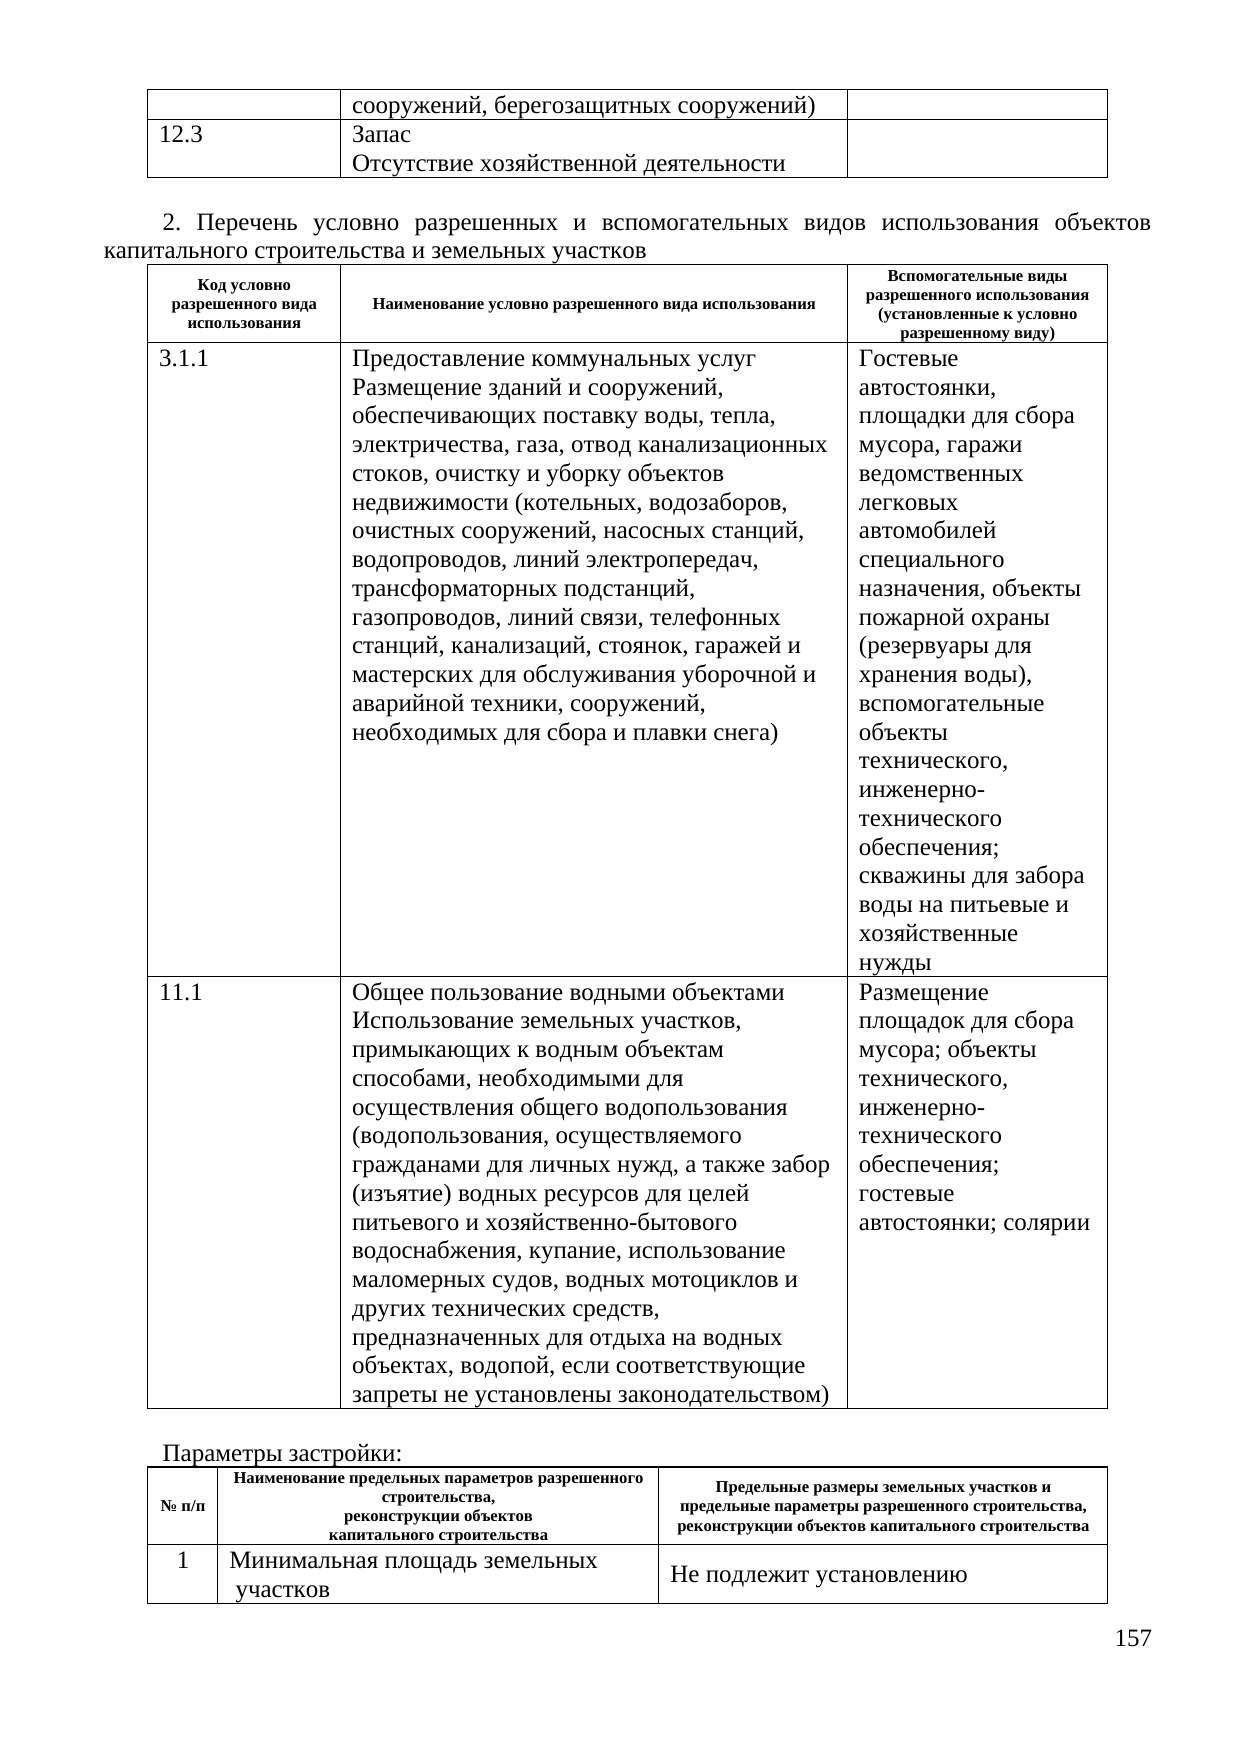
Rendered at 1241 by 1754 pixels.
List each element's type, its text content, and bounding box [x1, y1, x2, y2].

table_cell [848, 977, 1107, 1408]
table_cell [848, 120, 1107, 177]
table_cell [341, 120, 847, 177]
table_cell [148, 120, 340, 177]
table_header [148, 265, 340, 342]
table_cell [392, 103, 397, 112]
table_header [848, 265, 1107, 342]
text 2. Перечень условно разрешенных и вспомогательных видов использования объектов капитального строительства и земельных участков [103, 207, 1152, 264]
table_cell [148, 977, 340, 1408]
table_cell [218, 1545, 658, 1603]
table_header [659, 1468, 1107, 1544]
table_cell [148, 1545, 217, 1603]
text Параметры застройки: [103, 1438, 1152, 1466]
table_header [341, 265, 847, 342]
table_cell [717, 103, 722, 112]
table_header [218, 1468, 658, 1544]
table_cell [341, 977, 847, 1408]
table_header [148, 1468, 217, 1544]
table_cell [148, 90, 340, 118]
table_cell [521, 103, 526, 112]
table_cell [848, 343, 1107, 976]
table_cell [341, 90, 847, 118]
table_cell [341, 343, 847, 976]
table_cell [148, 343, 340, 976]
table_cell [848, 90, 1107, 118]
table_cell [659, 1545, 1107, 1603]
